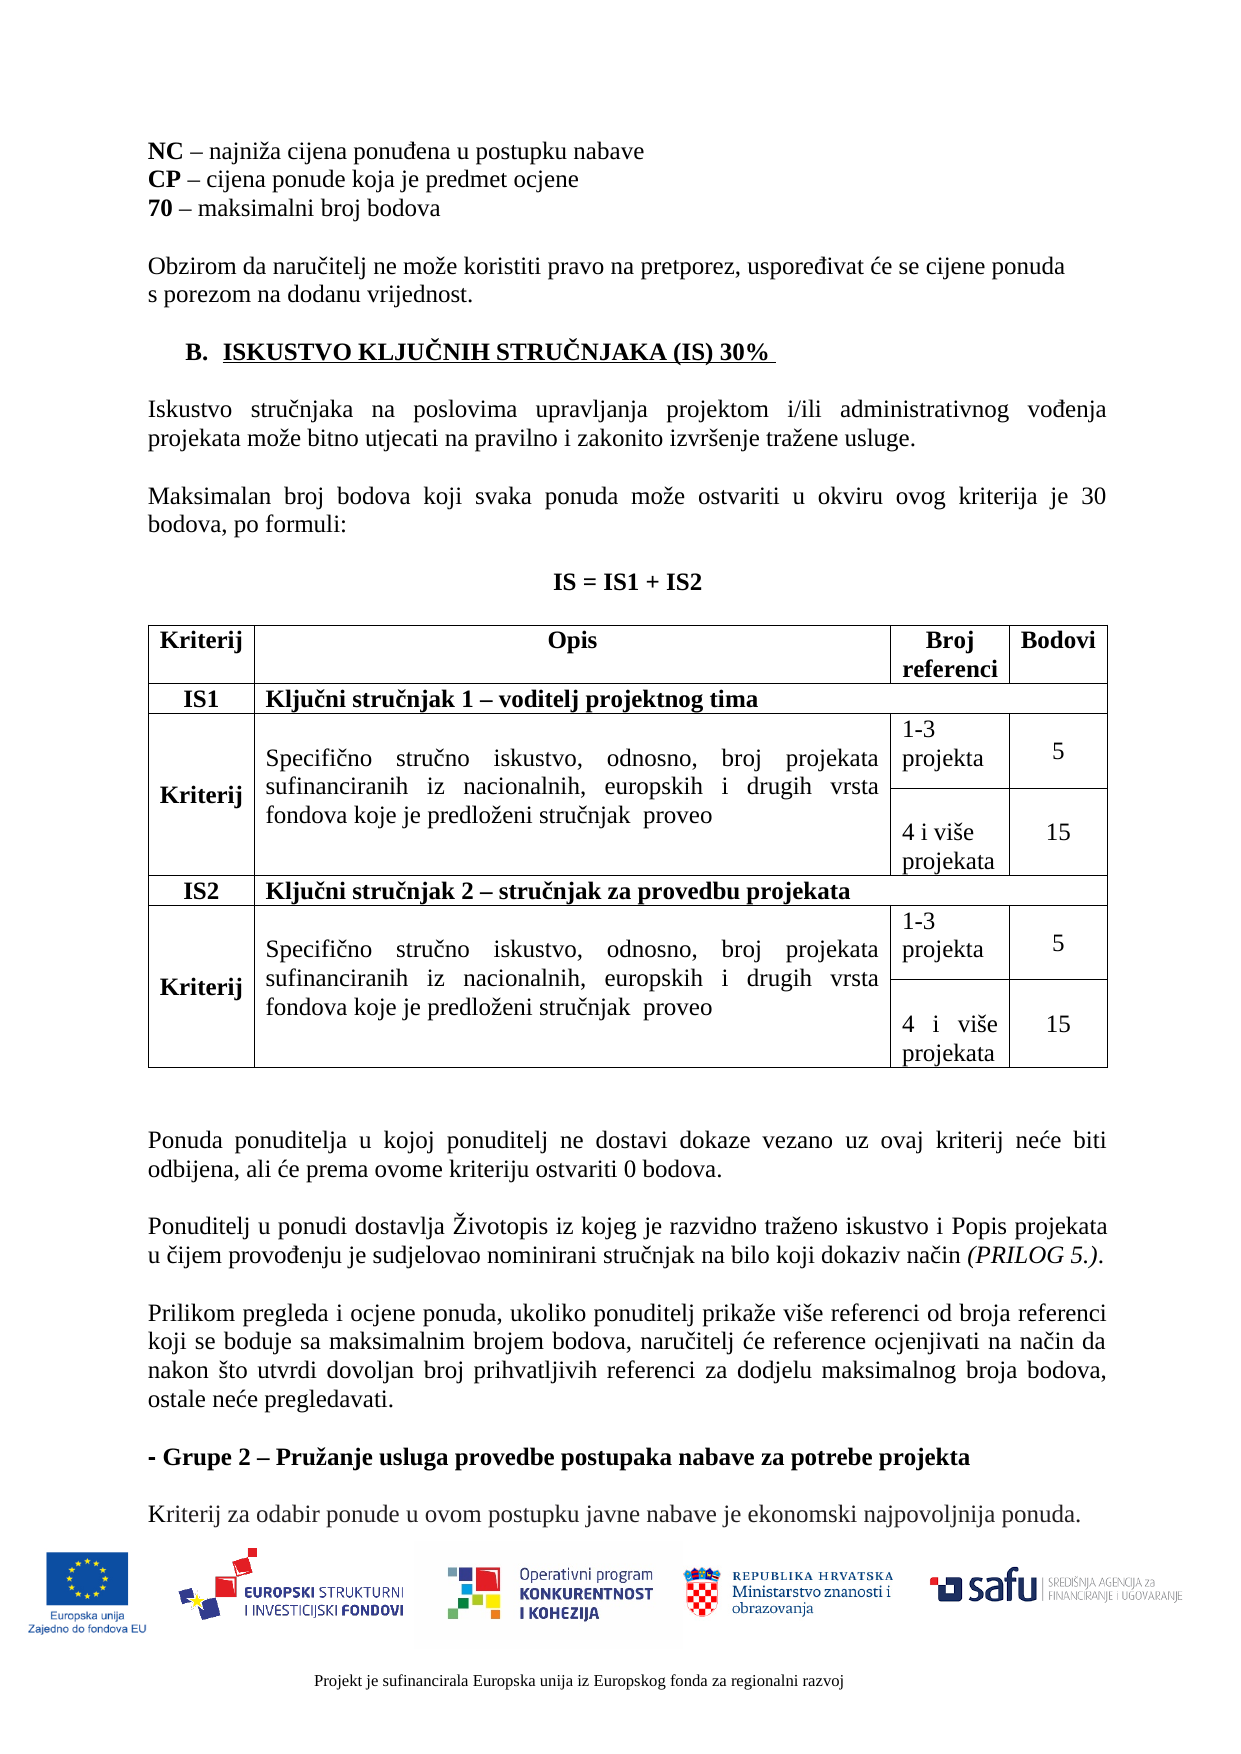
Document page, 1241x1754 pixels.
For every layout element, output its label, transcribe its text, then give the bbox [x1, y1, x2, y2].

text Prilikom pregleda i ocjene ponuda, ukoliko ponuditelj prikaže više referenci od broja referenci koji se boduje sa maksimalnim brojem bodova, naručitelj će reference ocjenjivati na način da nakon što utvrdi dovoljan broj prihvatljivih referenci za dodjelu maksimalnog broja bodova, ostale neće pregledavati. [148, 1298, 1107, 1413]
table_cell 15 [1010, 789, 1107, 875]
table_cell 4 i više projekata [891, 789, 1009, 875]
picture [414, 1532, 893, 1651]
table_header Bodovi [1010, 626, 1107, 683]
table_cell 15 [1010, 980, 1107, 1067]
text Maksimalan broj bodova koji svaka ponuda može ostvariti u okviru ovog kriterija je 30 bodova, po formuli: [148, 481, 1107, 538]
list ISKUSTVO KLJUČNIH STRUČNJAKA (IS) 30% [185, 337, 1107, 366]
table_cell Specifično stručno iskustvo, odnosno, broj projekata sufinanciranih iz nacionalnih, europskih i drugih vrsta fondova koje je predloženi stručnjak proveo [255, 906, 890, 1067]
picture [899, 1543, 1197, 1626]
text 70 – maksimalni broj bodova [148, 193, 1107, 222]
list Grupe 2 – Pružanje usluga provedbe postupaka nabave za potrebe projekta [148, 1441, 1107, 1470]
text Obzirom da naručitelj ne može koristiti pravo na pretporez, uspoređivat će se cijene ponuda [148, 251, 1107, 279]
table_cell Specifično stručno iskustvo, odnosno, broj projekata sufinanciranih iz nacionalnih, europskih i drugih vrsta fondova koje je predloženi stručnjak proveo [255, 714, 890, 875]
table_cell 1-3 projekta [891, 906, 1009, 979]
text IS = IS1 + IS2 [148, 567, 1107, 596]
table_header Broj referenci [891, 626, 1009, 683]
table_header Kriterij [149, 626, 254, 683]
text Kriterij za odabir ponude u ovom postupku javne nabave je ekonomski najpovoljnija ponuda. [148, 1499, 1107, 1528]
picture [14, 1548, 161, 1638]
table_cell 1-3 projekta [891, 714, 1009, 788]
table_cell IS2 [149, 876, 254, 905]
picture [178, 1548, 403, 1620]
table_cell IS1 [149, 684, 254, 713]
text s porezom na dodanu vrijednost. [148, 279, 1107, 308]
table_cell Kriterij [149, 714, 254, 875]
table_cell Kriterij [149, 906, 254, 1067]
table_cell Ključni stručnjak 1 – voditelj projektnog tima [255, 684, 1107, 713]
text NC – najniža cijena ponuđena u postupku nabave [148, 136, 1107, 164]
text Ponuditelj u ponudi dostavlja Životopis iz kojeg je razvidno traženo iskustvo i Popis projekata u čijem provođenju je sudjelovao nominirani stručnjak na bilo koji dokaziv način (PRILOG 5.). [148, 1211, 1107, 1269]
text CP – cijena ponude koja je predmet ocjene [148, 164, 1107, 193]
table_header Opis [255, 626, 890, 683]
text Iskustvo stručnjaka na poslovima upravljanja projektom i/ili administrativnog vođenja projekata može bitno utjecati na pravilno i zakonito izvršenje tražene usluge. [148, 394, 1107, 452]
table_cell 5 [1010, 714, 1107, 788]
table_cell Ključni stručnjak 2 – stručnjak za provedbu projekata [255, 876, 1107, 905]
table_cell 4 i više projekata [891, 980, 1009, 1067]
text Ponuda ponuditelja u kojoj ponuditelj ne dostavi dokaze vezano uz ovaj kriterij neće biti odbijena, ali će prema ovome kriteriju ostvariti 0 bodova. [148, 1125, 1107, 1183]
table_cell 5 [1010, 906, 1107, 979]
